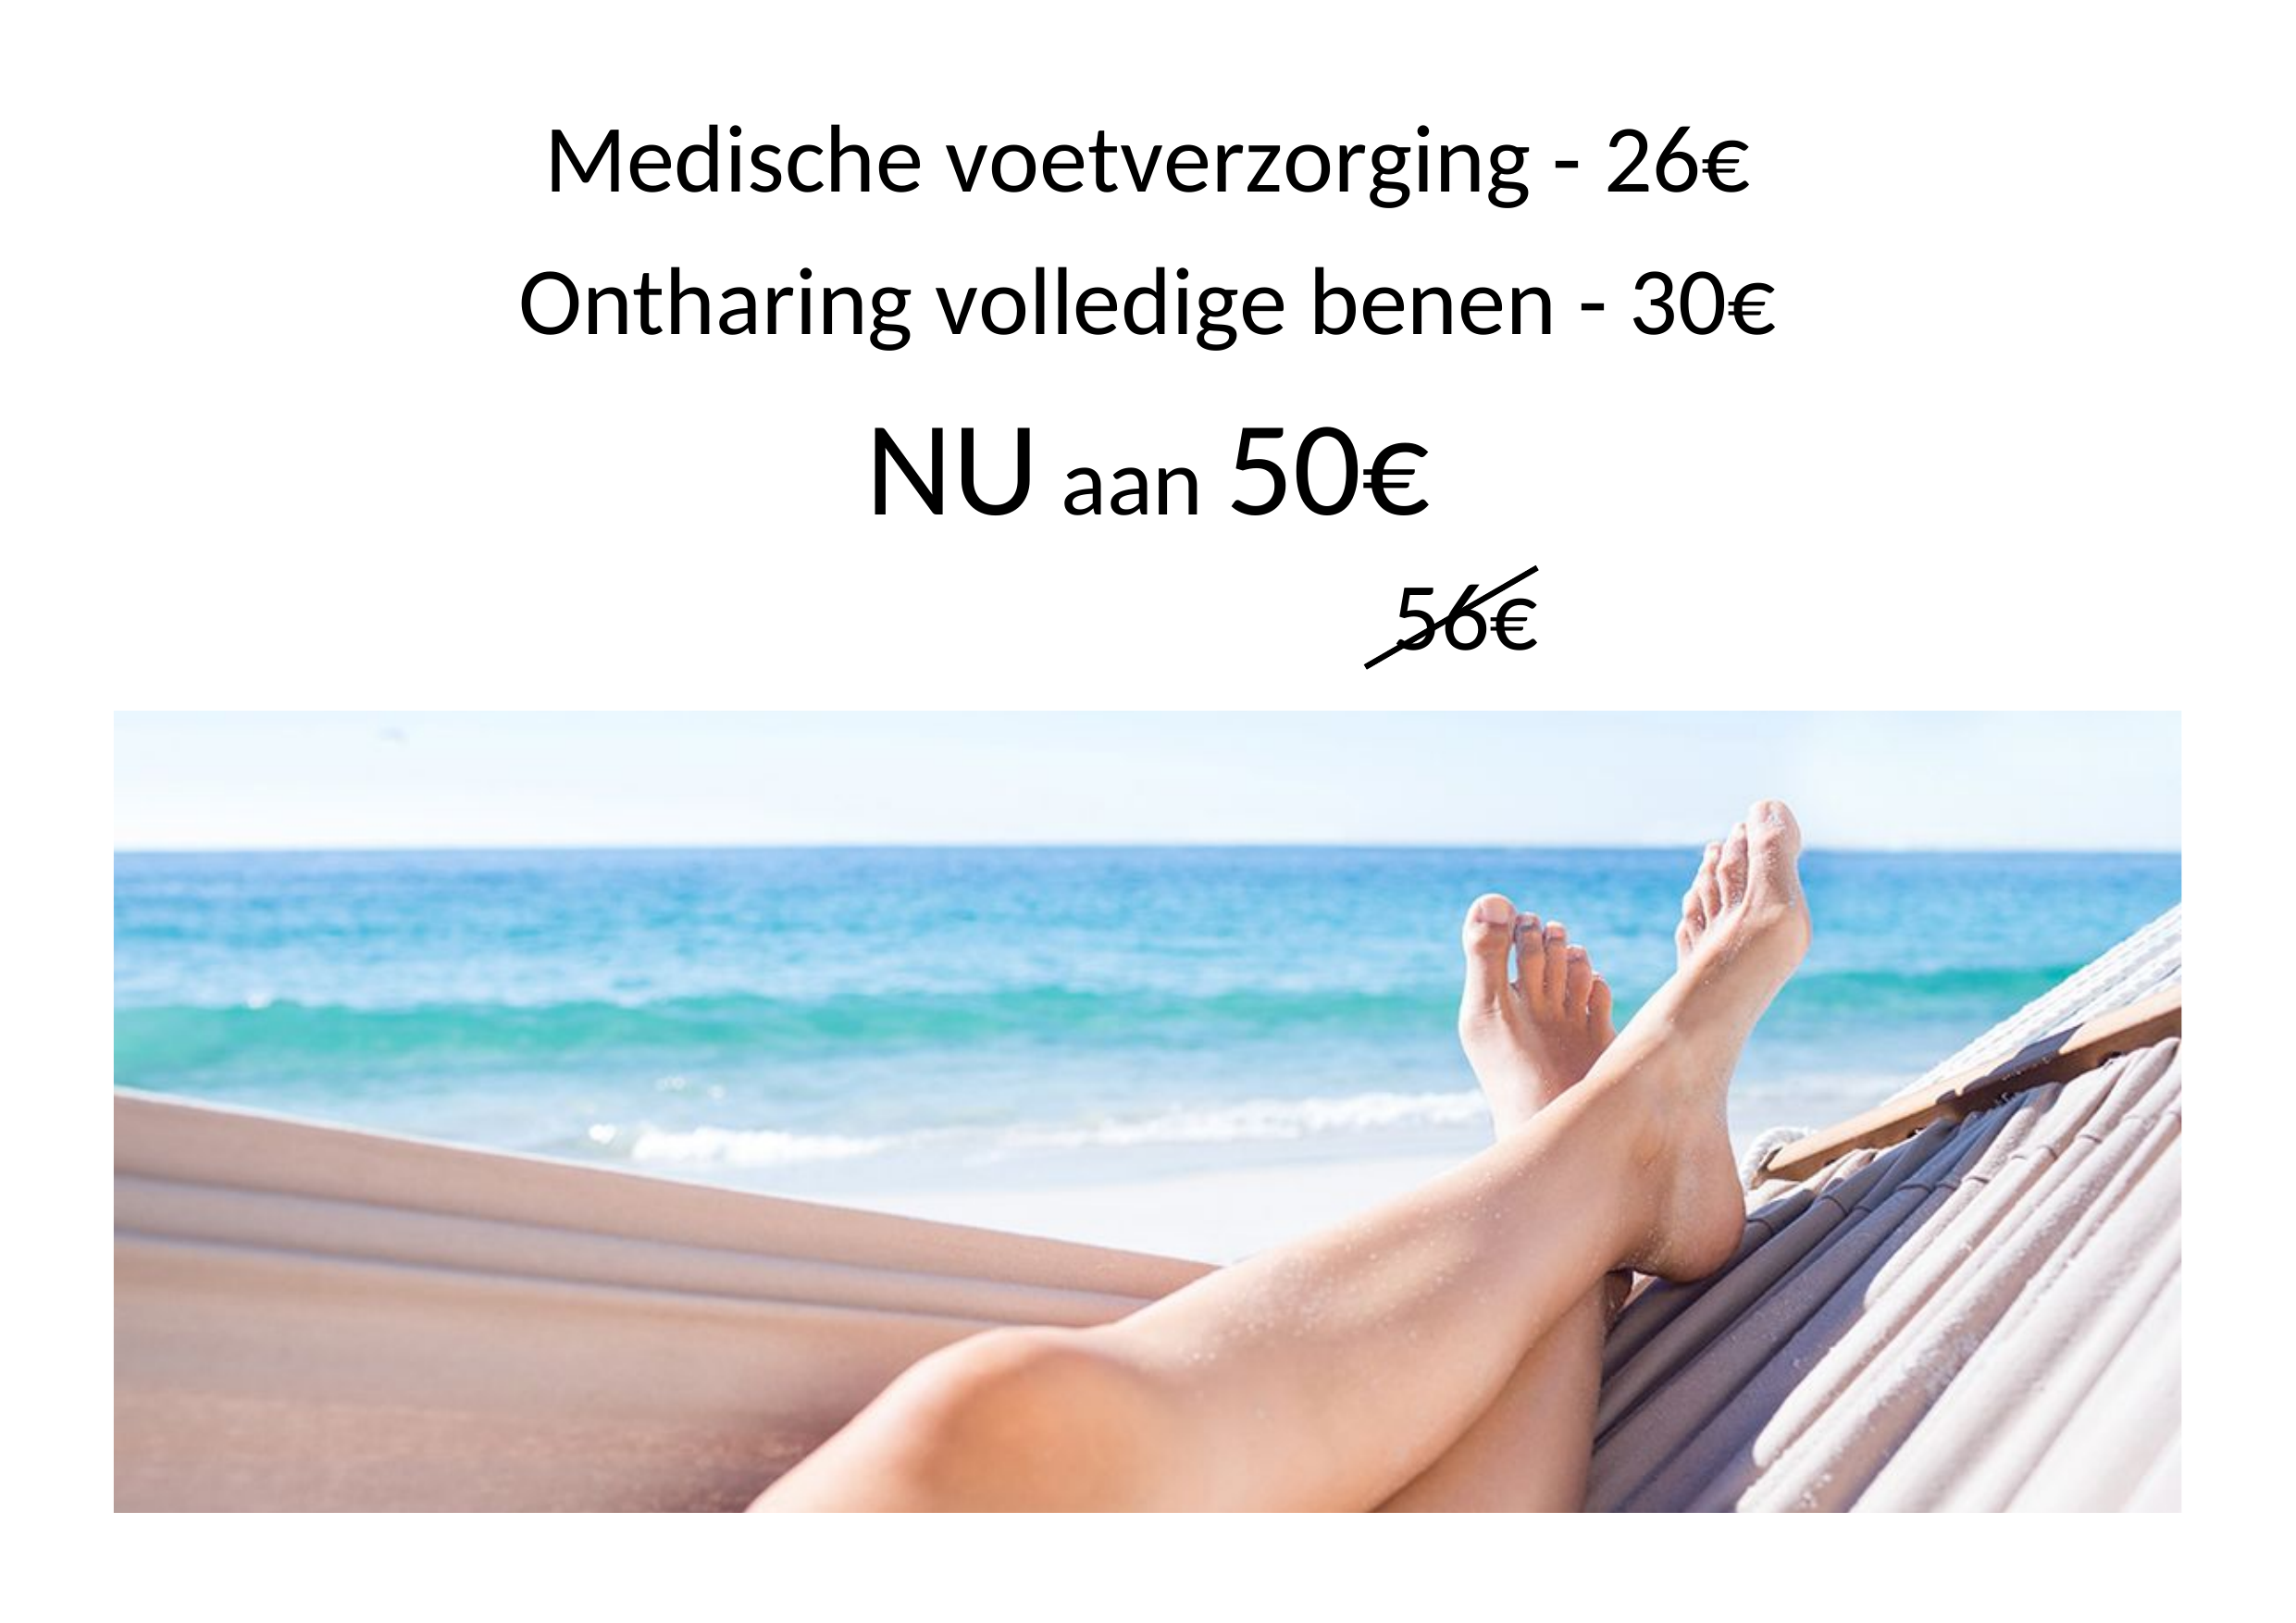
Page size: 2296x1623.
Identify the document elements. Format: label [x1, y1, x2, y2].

picture [113, 711, 2182, 1513]
